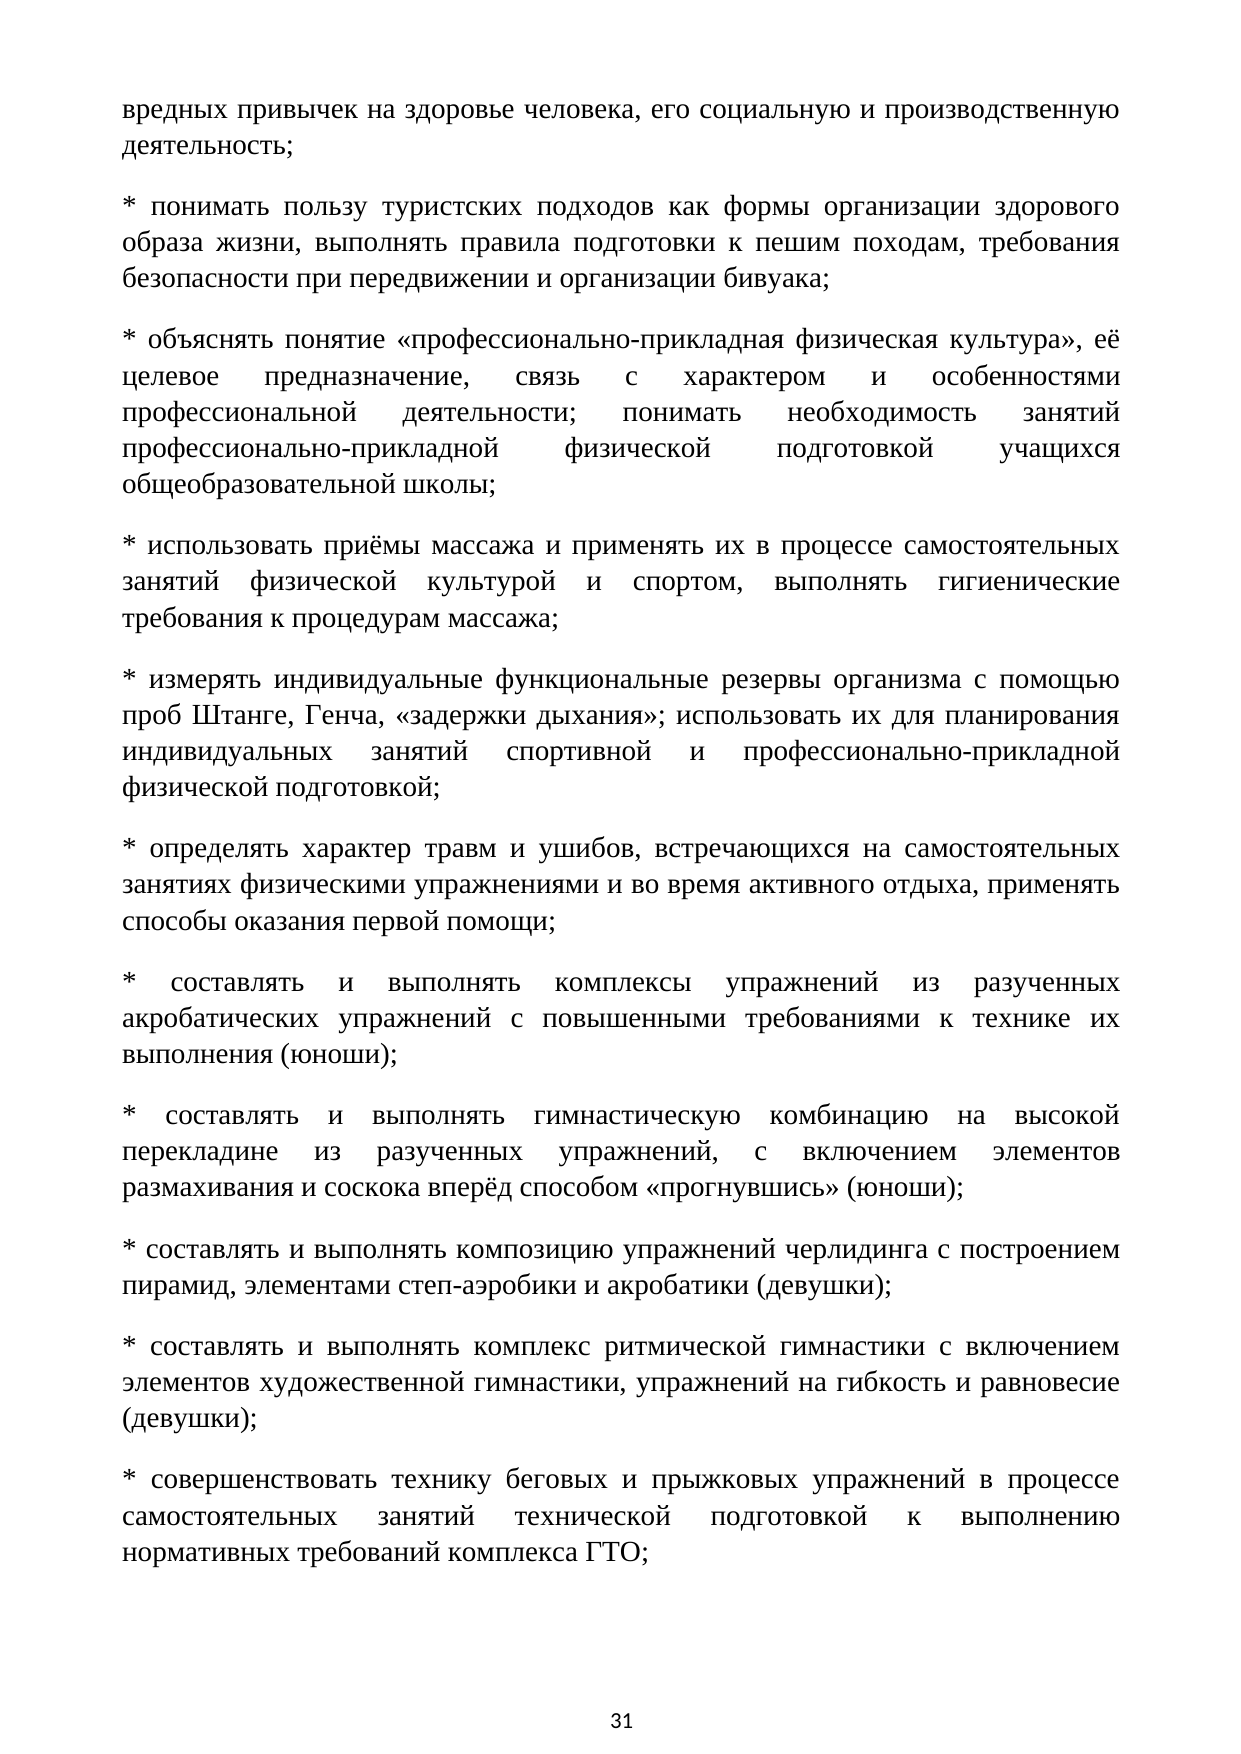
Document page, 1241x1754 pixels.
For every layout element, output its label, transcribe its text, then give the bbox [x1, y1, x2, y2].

text * совершенствовать технику беговых и прыжковых упражнений в процессе самостоятельных занятий технической подготовкой к выполнению нормативных требований комплекса ГТО; [122, 1461, 1121, 1567]
text * измерять индивидуальные функциональные резервы организма с помощью проб Штанге, Генча, «задержки дыхания»; использовать их для планирования индивидуальных занятий спортивной и профессионально-прикладной физической подготовкой; [122, 661, 1121, 803]
text * составлять и выполнять композицию упражнений черлидинга с построением пирамид, элементами степ-аэробики и акробатики (девушки); [122, 1231, 1121, 1300]
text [122, 91, 1121, 161]
text * определять характер травм и ушибов, встречающихся на самостоятельных занятиях физическими упражнениями и во время активного отдыха, применять способы оказания первой помощи; [122, 830, 1121, 936]
text * понимать пользу туристских подходов как формы организации здорового образа жизни, выполнять правила подготовки к пешим походам, требования безопасности при передвижении и организации бивуака; [122, 188, 1121, 294]
text * составлять и выполнять гимнастическую комбинацию на высокой перекладине из разученных упражнений, с включением элементов размахивания и соскока вперёд способом «прогнувшись» (юноши); [122, 1097, 1121, 1203]
text * объяснять понятие «профессионально-прикладная физическая культура», её целевое предназначение, связь с характером и особенностями профессиональной деятельности; понимать необходимость занятий профессионально-прикладной физической подготовкой учащихся общеобразовательной школы; [122, 322, 1121, 500]
text * составлять и выполнять комплексы упражнений из разученных акробатических упражнений с повышенными требованиями к технике их выполнения (юноши); [122, 964, 1121, 1070]
text * использовать приёмы массажа и применять их в процессе самостоятельных занятий физической культурой и спортом, выполнять гигиенические требования к процедурам массажа; [122, 527, 1121, 633]
text * составлять и выполнять комплекс ритмической гимнастики с включением элементов художественной гимнастики, упражнений на гибкость и равновесие (девушки); [122, 1328, 1121, 1434]
